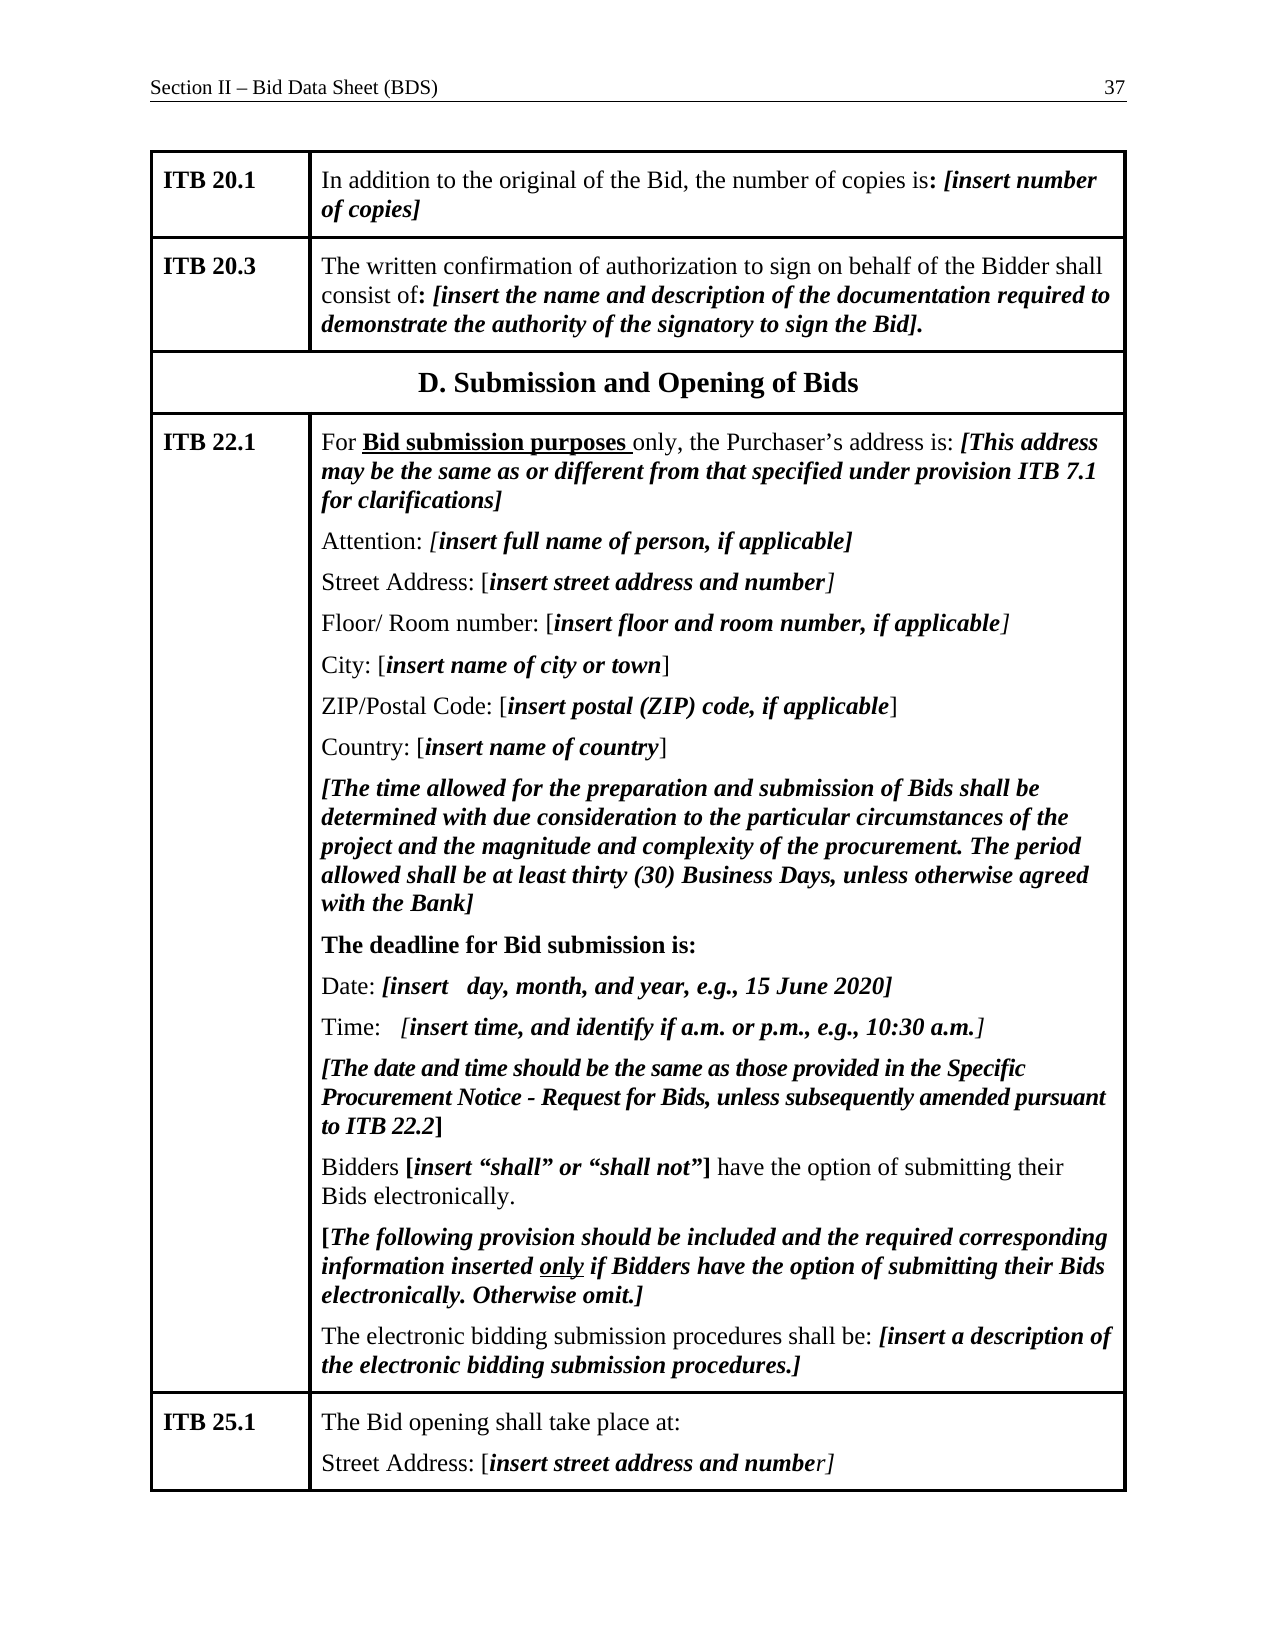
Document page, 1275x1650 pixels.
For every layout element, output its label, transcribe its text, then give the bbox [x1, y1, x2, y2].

table_cell ITB 20.3 [153, 239, 308, 350]
table_cell For Bid submission purposes only, the Purchaser’s address is: [This address may be the same as or different from that specified under provision ITB 7.1 for clarifications] Attention: [insert full name of person, if applicable] Street Address: [insert street address and number] Floor/ Room number: [insert floor and room number, if applicable] City: [insert name of city or town] ZIP/Postal Code: [insert postal (ZIP) code, if applicable] Country: [insert name of country] [The time allowed for the preparation and submission of Bids shall be determined with due consideration to the particular circumstances of the project and the magnitude and complexity of the procurement. The period allowed shall be at least thirty (30) Business Days, unless otherwise agreed with the Bank] The deadline for Bid submission is: Date: [insert day, month, and year, e.g., 15 June 2020] Time: [insert time, and identify if a.m. or p.m., e.g., 10:30 a.m.] [The date and time should be the same as those provided in the Specific Procurement Notice - Request for Bids, unless subsequently amended pursuant to ITB 22.2] Bidders [insert “shall” or “shall not”] have the option of submitting their Bids electronically. [The following provision should be included and the required corresponding information inserted only if Bidders have the option of submitting their Bids electronically. Otherwise omit.] The electronic bidding submission procedures shall be: [insert a description of the electronic bidding submission procedures.] [312, 415, 1123, 1391]
table_cell D. Submission and Opening of Bids [153, 353, 1123, 412]
table_cell ITB 25.1 [153, 1394, 308, 1489]
table_cell ITB 22.1 [153, 415, 308, 1391]
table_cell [312, 1394, 1123, 1489]
table_cell In addition to the original of the Bid, the number of copies is: [insert number of copies] [312, 153, 1123, 236]
table_cell ITB 20.1 [153, 153, 308, 236]
table_cell The written confirmation of authorization to sign on behalf of the Bidder shall consist of: [insert the name and description of the documentation required to demonstrate the authority of the signatory to sign the Bid]. [312, 239, 1123, 350]
